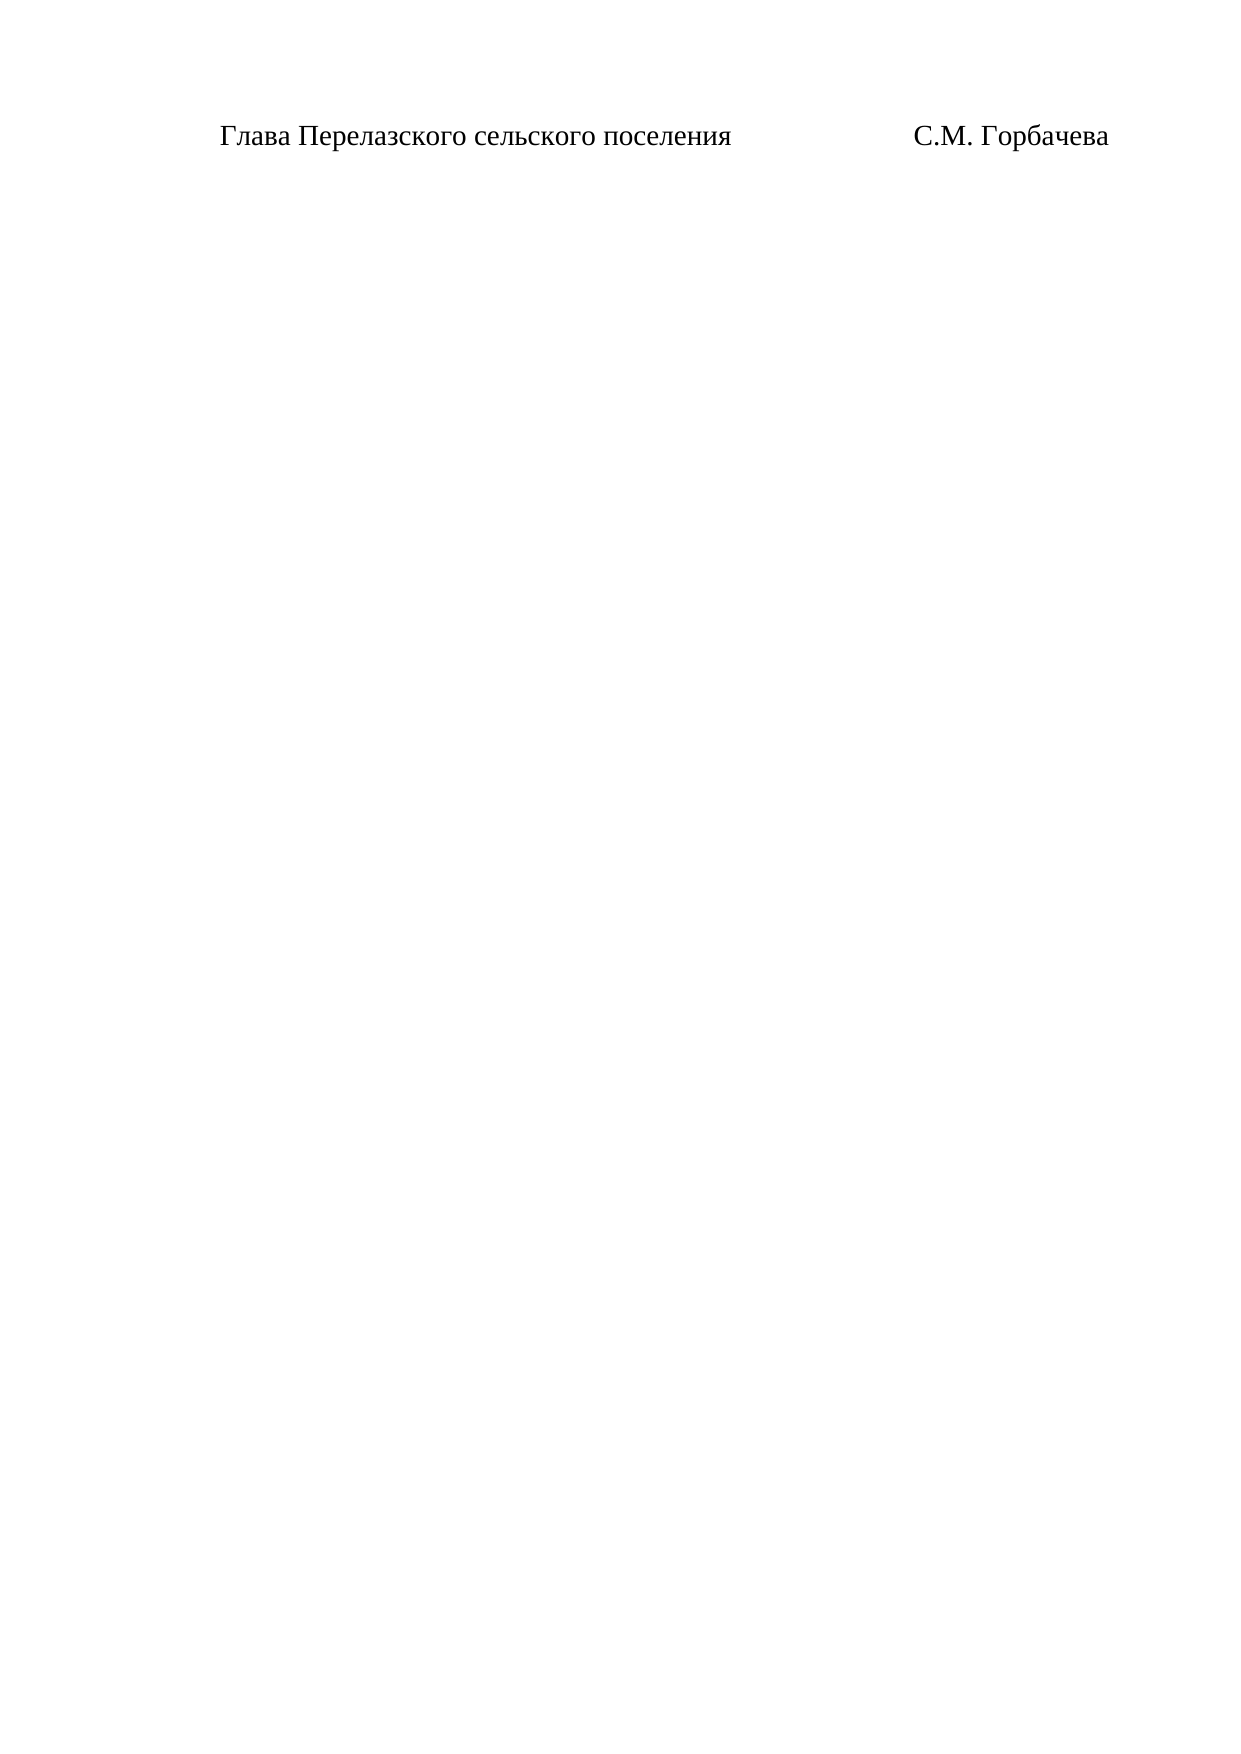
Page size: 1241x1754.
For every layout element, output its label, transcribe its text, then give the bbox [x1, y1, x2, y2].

text Глава Перелазского сельского поселения С.М. Горбачева [177, 118, 1152, 152]
